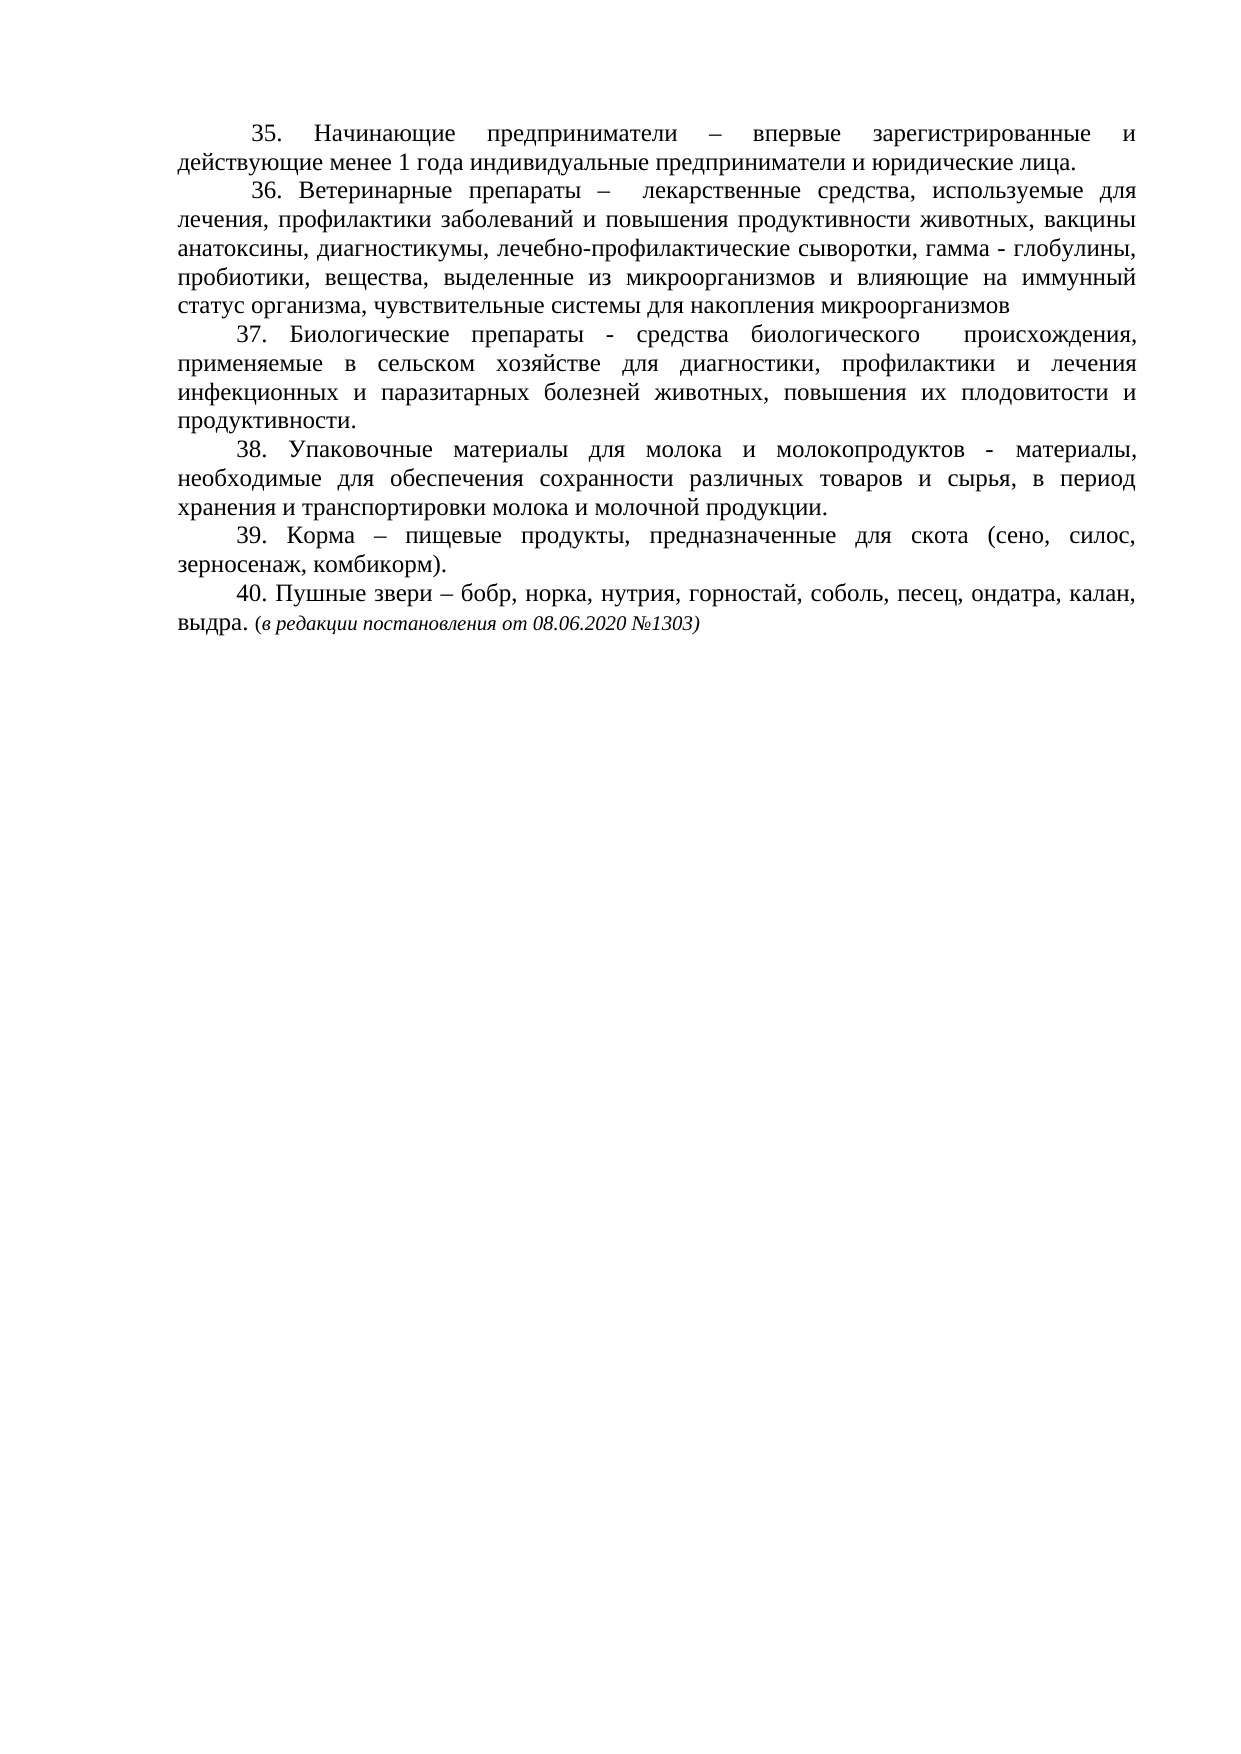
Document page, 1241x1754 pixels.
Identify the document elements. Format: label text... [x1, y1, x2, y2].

text 40. Пушные звери – бобр, норка, нутрия, горностай, соболь, песец, ондатра, калан, выдра. (в редакции постановления от 08.06.2020 №1303) [177, 578, 1137, 636]
text 38. Упаковочные материалы для молока и молокопродуктов - материалы, необходимые для обеспечения сохранности различных товаров и сырья, в период хранения и транспортировки молока и молочной продукции. [177, 434, 1137, 521]
text 36. Ветеринарные препараты – лекарственные средства, используемые для лечения, профилактики заболеваний и повышения продуктивности животных, вакцины анатоксины, диагностикумы, лечебно-профилактические сыворотки, гамма - глобулины, пробиотики, вещества, выделенные из микроорганизмов и влияющие на иммунный статус организма, чувствительные системы для накопления микроорганизмов [177, 176, 1137, 319]
text 39. Корма – пищевые продукты, предназначенные для скота (сено, силос, зерносенаж, комбикорм). [177, 521, 1137, 578]
text 35. Начинающие предприниматели – впервые зарегистрированные и действующие менее 1 года индивидуальные предприниматели и юридические лица. [177, 118, 1137, 176]
text 37. Биологические препараты - средства биологического происхождения, применяемые в сельском хозяйстве для диагностики, профилактики и лечения инфекционных и паразитарных болезней животных, повышения их плодовитости и продуктивности. [177, 319, 1137, 434]
